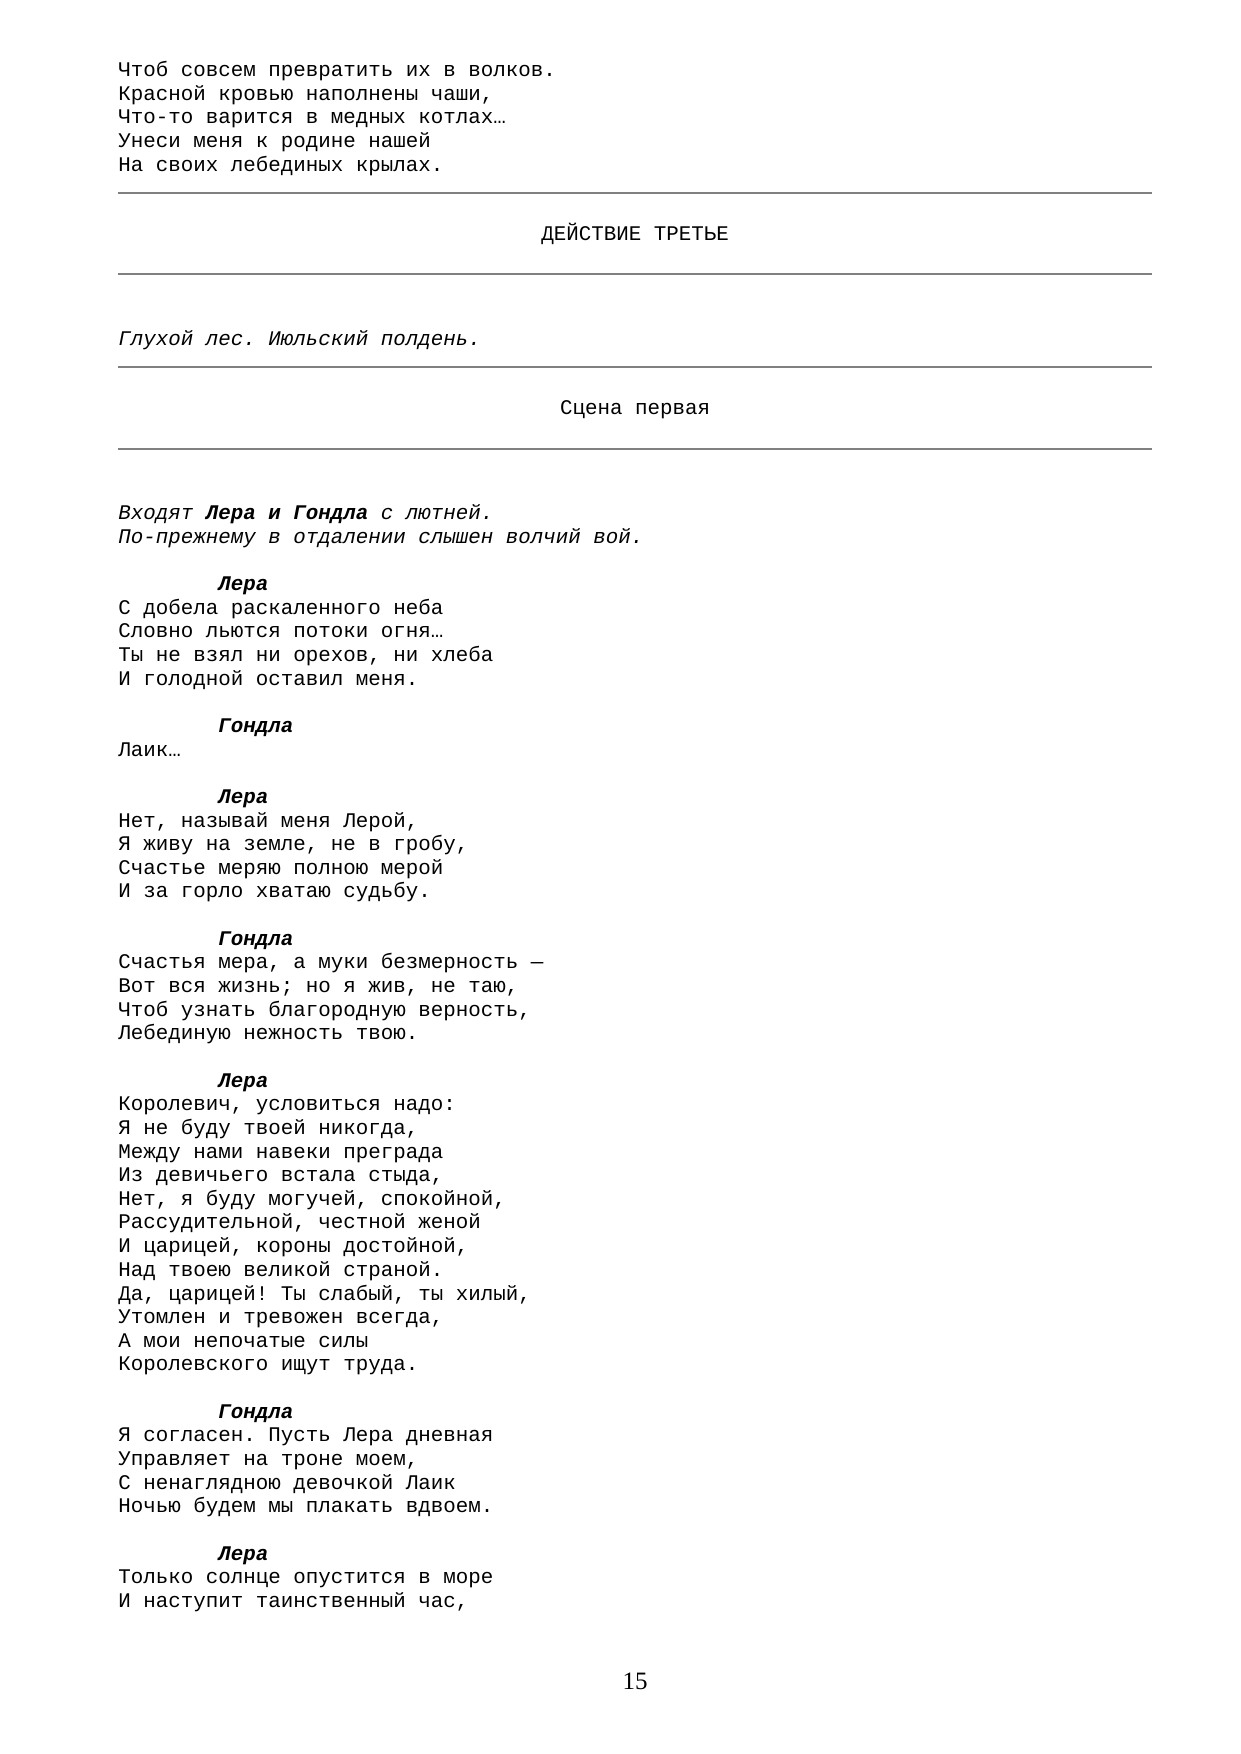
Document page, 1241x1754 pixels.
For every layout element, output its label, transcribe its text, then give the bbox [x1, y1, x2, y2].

text Королевского ищут труда. [118, 1353, 1152, 1377]
text Лера [118, 786, 1152, 809]
text С ненаглядною девочкой Лаик [118, 1472, 1152, 1495]
text По-прежнему в отдалении слышен волчий вой. [118, 526, 1152, 549]
text Нет, называй меня Лерой, [118, 809, 1152, 833]
text Лера [118, 1070, 1152, 1093]
text Счастья мера, а муки безмерность — [118, 951, 1152, 975]
text Над твоею великой страной. [118, 1259, 1152, 1282]
text И наступит таинственный час, [118, 1590, 1152, 1613]
text Лебединую нежность твою. [118, 1022, 1152, 1046]
text Управляет на троне моем, [118, 1448, 1152, 1472]
text Сцена первая [118, 397, 1152, 421]
text Что-то варится в медных котлах… [118, 106, 1152, 130]
text Между нами навеки преграда [118, 1141, 1152, 1164]
text С добела раскаленного неба [118, 597, 1152, 620]
text Лера [118, 573, 1152, 597]
text Я живу на земле, не в гробу, [118, 833, 1152, 857]
text Я не буду твоей никогда, [118, 1117, 1152, 1141]
text Из девичьего встала стыда, [118, 1164, 1152, 1188]
text Нет, я буду могучей, спокойной, [118, 1188, 1152, 1212]
text Утомлен и тревожен всегда, [118, 1306, 1152, 1330]
text Глухой лес. Июльский полдень. [118, 328, 1152, 352]
text Входят Лера и Гондла с лютней. [118, 502, 1152, 526]
text На своих лебединых крылах. [118, 154, 1152, 177]
text И голодной оставил меня. [118, 668, 1152, 691]
text Ты не взял ни орехов, ни хлеба [118, 644, 1152, 668]
text Рассудительной, честной женой [118, 1212, 1152, 1235]
text Лаик… [118, 739, 1152, 762]
text И за горло хватаю судьбу. [118, 881, 1152, 904]
text Словно льются потоки огня… [118, 620, 1152, 644]
text ДЕЙСТВИЕ ТРЕТЬЕ [118, 223, 1152, 246]
text Чтоб совсем превратить их в волков. [118, 59, 1152, 83]
text Гондла [118, 928, 1152, 951]
text Счастье меряю полною мерой [118, 857, 1152, 881]
text Унеси меня к родине нашей [118, 130, 1152, 154]
text Вот вся жизнь; но я жив, не таю, [118, 975, 1152, 999]
text Гондла [118, 1401, 1152, 1424]
text Да, царицей! Ты слабый, ты хилый, [118, 1282, 1152, 1306]
text А мои непочатые силы [118, 1330, 1152, 1353]
text Красной кровью наполнены чаши, [118, 83, 1152, 106]
text Только солнце опустится в море [118, 1566, 1152, 1590]
text Гондла [118, 715, 1152, 739]
text И царицей, короны достойной, [118, 1235, 1152, 1259]
text Ночью будем мы плакать вдвоем. [118, 1495, 1152, 1519]
text Чтоб узнать благородную верность, [118, 999, 1152, 1022]
text Королевич, условиться надо: [118, 1093, 1152, 1117]
text Лера [118, 1543, 1152, 1566]
text Я согласен. Пусть Лера дневная [118, 1424, 1152, 1448]
